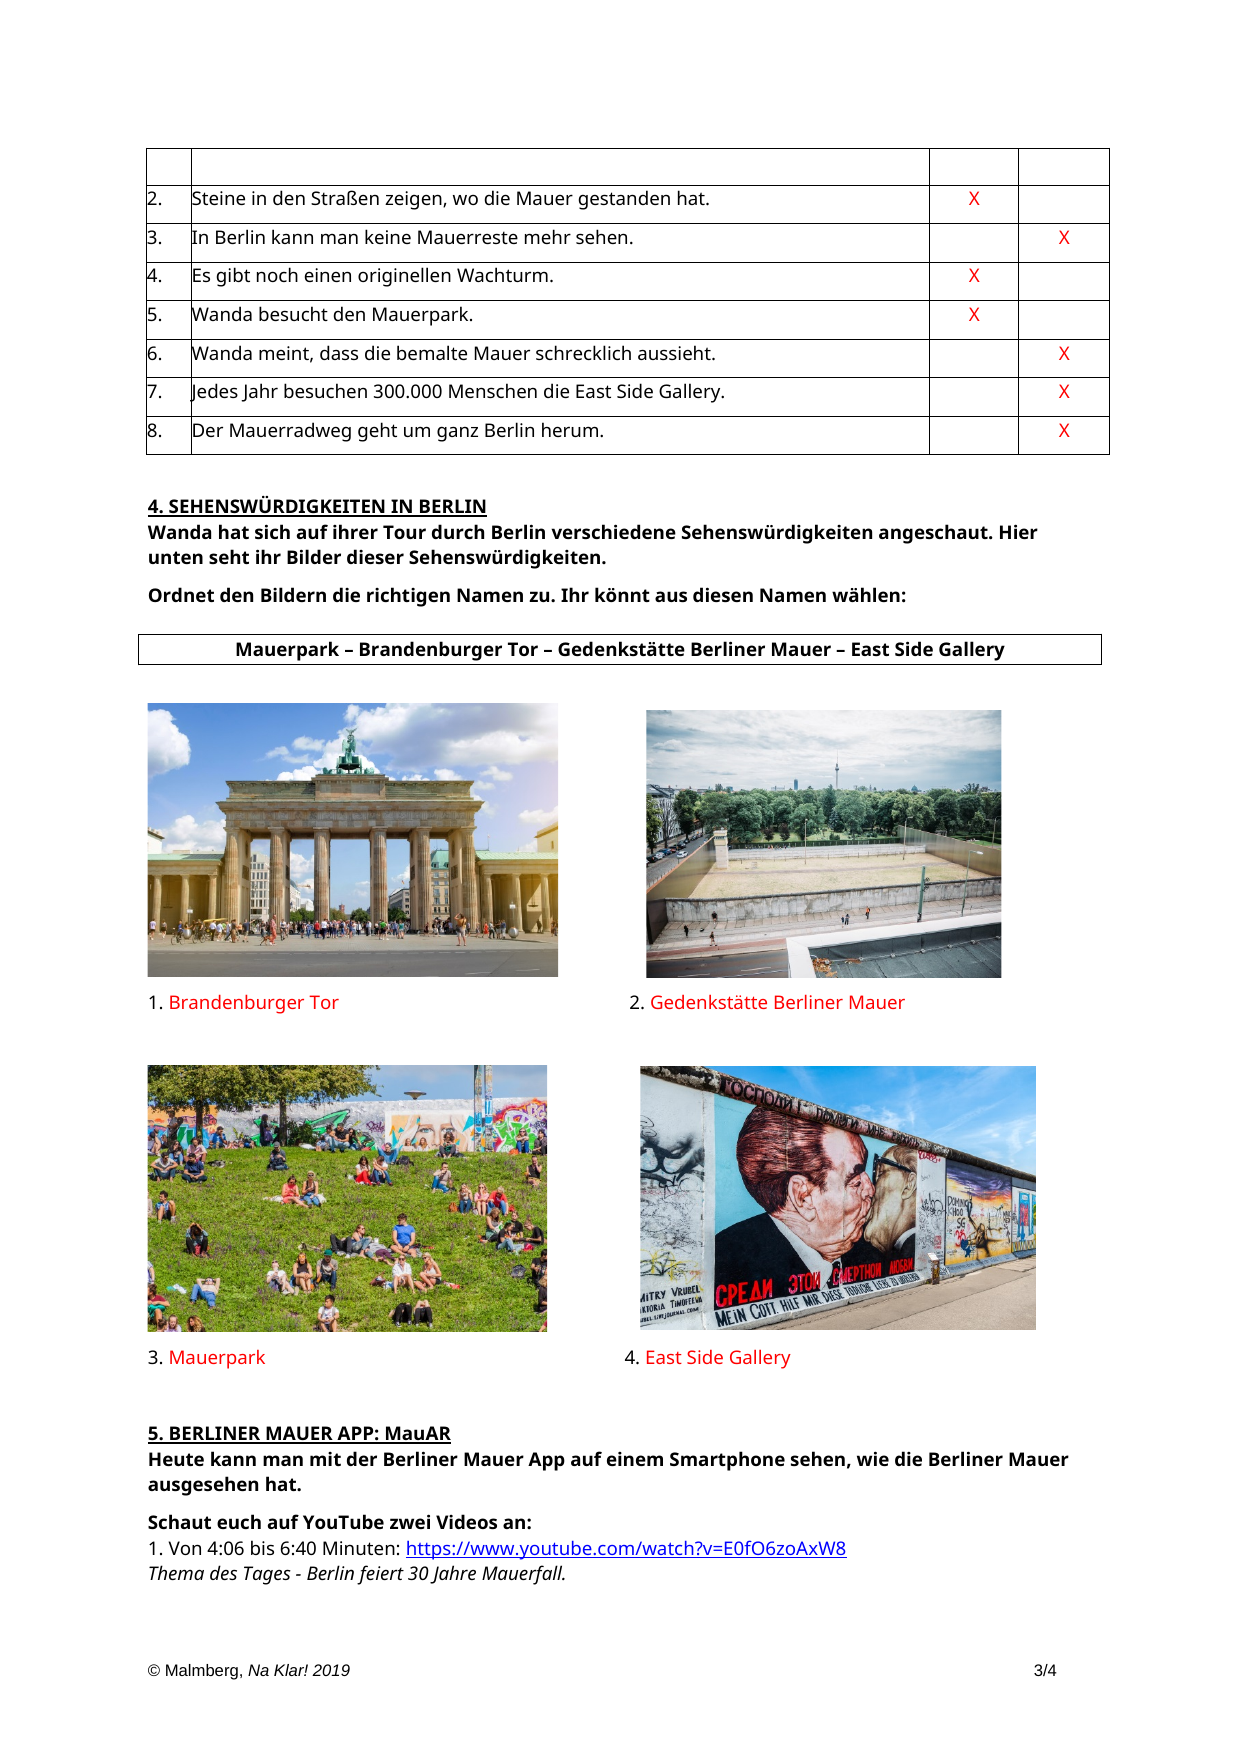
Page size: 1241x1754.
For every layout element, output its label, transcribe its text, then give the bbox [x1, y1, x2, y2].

table_cell Jedes Jahr besuchen 300.000 Menschen die East Side Gallery. [192, 378, 929, 416]
table_cell X [1019, 378, 1109, 416]
table_cell 7. [147, 378, 191, 416]
table_cell Wanda meint, dass die bemalte Mauer schrecklich aussieht. [192, 340, 929, 377]
table_cell X [930, 301, 1018, 339]
table_cell Wanda besucht den Mauerpark. [192, 301, 929, 339]
table_cell 3. [147, 224, 191, 262]
table_cell [1019, 263, 1109, 300]
table_cell In Berlin kann man keine Mauerreste mehr sehen. [192, 224, 929, 262]
picture [147, 1065, 548, 1332]
table_cell 5. [147, 301, 191, 339]
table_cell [192, 149, 929, 184]
text 1. Von 4:06 bis 6:40 Minuten: https://www.youtube.com/watch?v=E0fO6zoAxW8 Thema des Tages - Berlin feiert 30 Jahre Mauerfall. [148, 1535, 1093, 1586]
table_cell X [1019, 224, 1109, 262]
text 3. Mauerpark 4. East Side Gallery [148, 1344, 1093, 1370]
text Ordnet den Bildern die richtigen Namen zu. Ihr könnt aus diesen Namen wählen: [148, 582, 1093, 608]
text Schaut euch auf YouTube zwei Videos an: [148, 1509, 1093, 1535]
table_cell 6. [147, 340, 191, 377]
table_cell X [930, 263, 1018, 300]
picture [147, 703, 559, 977]
table_cell X [1019, 340, 1109, 377]
text 1. Brandenburger Tor 2. Gedenkstätte Berliner Mauer [148, 989, 1093, 1015]
picture [645, 710, 1002, 977]
table_cell [930, 417, 1018, 454]
table_cell 4. [147, 263, 191, 300]
table_cell Der Mauerradweg geht um ganz Berlin herum. [192, 417, 929, 454]
table_cell X [930, 186, 1018, 223]
table_cell 2. [147, 186, 191, 223]
table_cell [930, 224, 1018, 262]
table_cell [1019, 301, 1109, 339]
table_cell [930, 340, 1018, 377]
table_cell [1019, 186, 1109, 223]
table_cell 8. [147, 417, 191, 454]
table_cell X [1019, 417, 1109, 454]
text 4. SEHENSWÜRDIGKEITEN IN BERLIN Wanda hat sich auf ihrer Tour durch Berlin verschiedene Sehenswürdigkeiten angeschaut. Hier unten seht ihr Bilder dieser Sehenswürdigkeiten. [148, 493, 1093, 570]
text Mauerpark – Brandenburger Tor – Gedenkstätte Berliner Mauer – East Side Gallery [139, 635, 1101, 664]
picture [640, 1066, 1036, 1330]
table_cell Es gibt noch einen originellen Wachturm. [192, 263, 929, 300]
table_cell [930, 149, 1018, 184]
table_cell Steine in den Straßen zeigen, wo die Mauer gestanden hat. [192, 186, 929, 223]
table_cell 1. [147, 149, 191, 184]
text 5. BERLINER MAUER APP: MauAR Heute kann man mit der Berliner Mauer App auf einem Smartphone sehen, wie die Berliner Mauer ausgesehen hat. [148, 1420, 1093, 1497]
table_cell X [1019, 149, 1109, 184]
table_cell [930, 378, 1018, 416]
